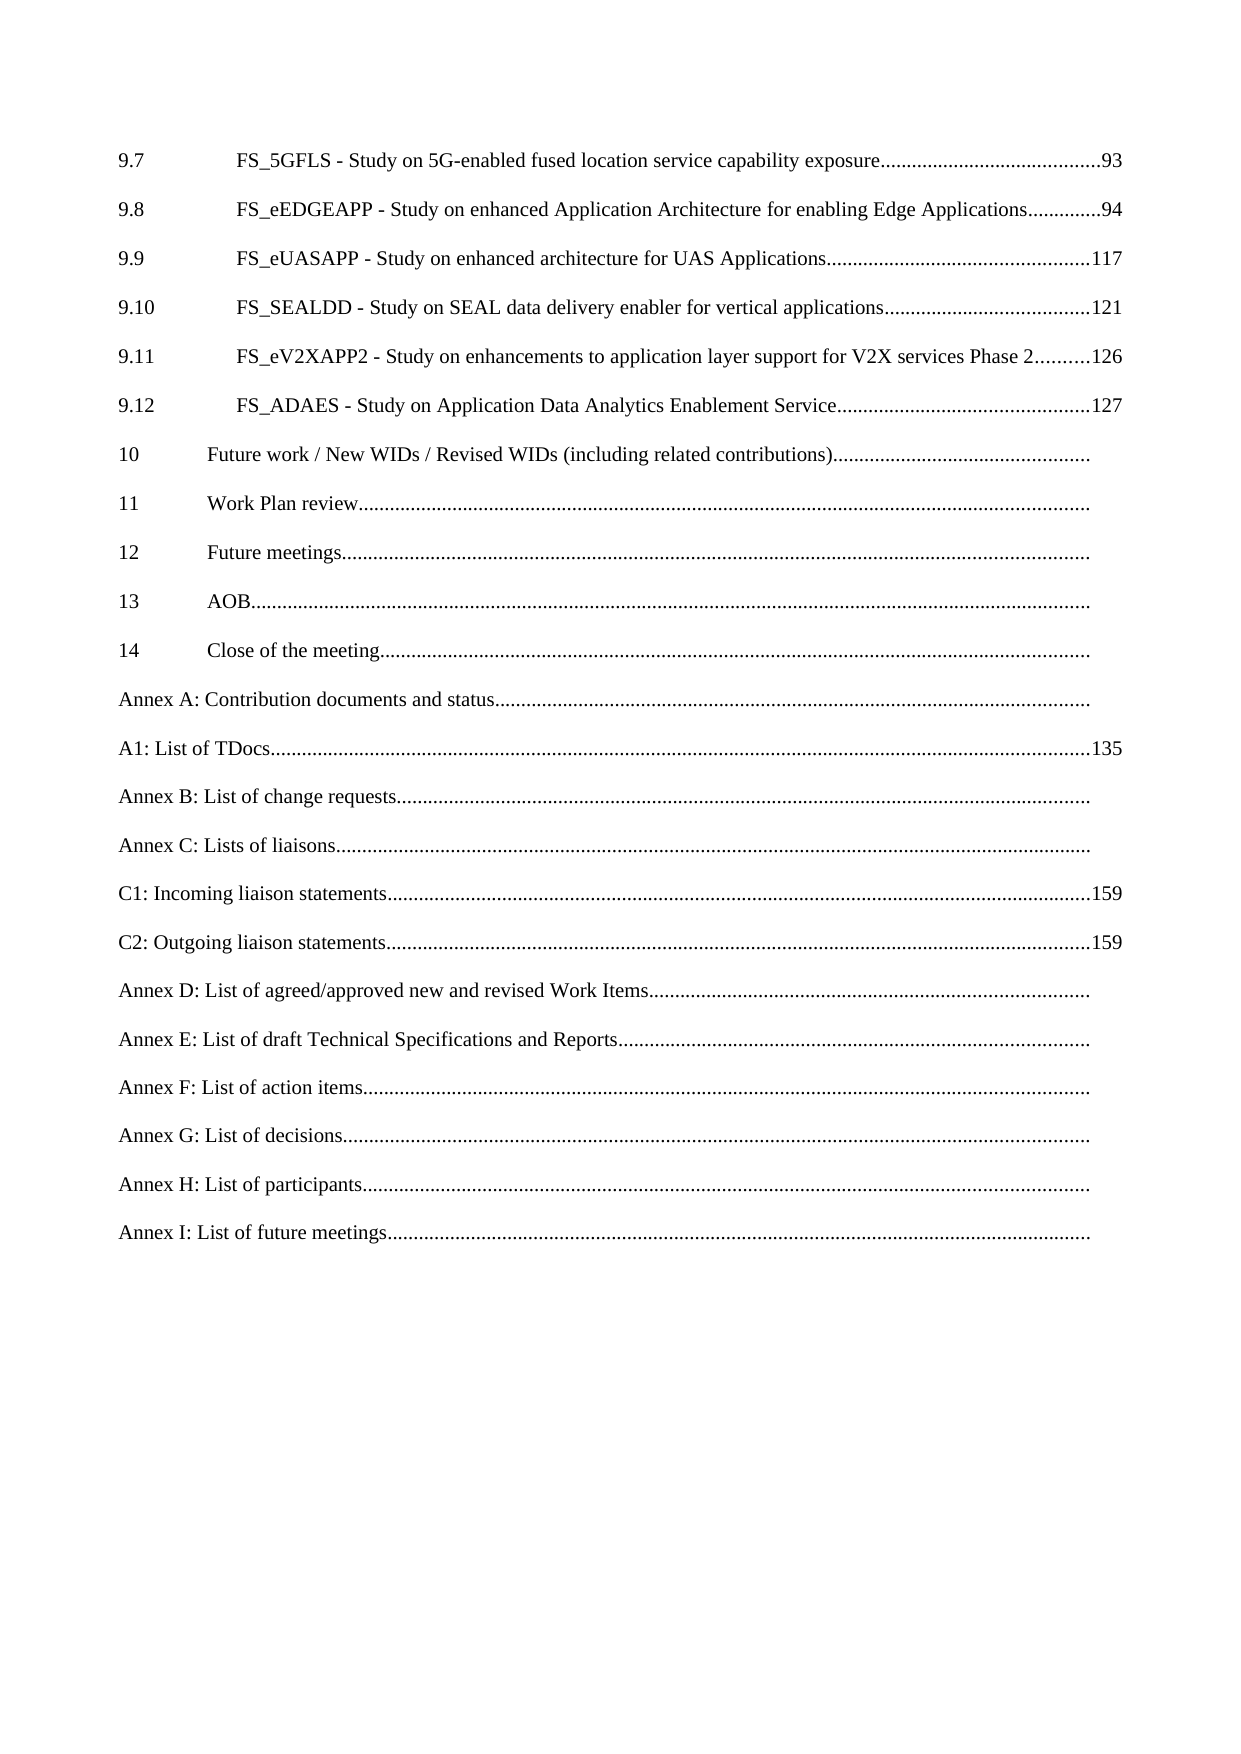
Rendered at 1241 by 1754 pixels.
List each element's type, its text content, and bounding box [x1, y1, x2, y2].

text Annex D: List of agreed/approved new and revised Work Items 160 [118, 978, 1078, 1002]
text 11 Work Plan review 131 [118, 491, 1078, 515]
text Annex I: List of future meetings 167 [118, 1220, 1078, 1244]
text Annex A: Contribution documents and status 135 [118, 687, 1078, 711]
text Annex B: List of change requests 151 [118, 784, 1078, 808]
text 10 Future work / New WIDs / Revised WIDs (including related contributions) 127 [118, 442, 1078, 466]
text 9.11 FS_eV2XAPP2 - Study on enhancements to application layer support for V2X services Phase 2 126 [118, 344, 1122, 368]
text Annex C: Lists of liaisons 159 [118, 833, 1078, 857]
text 13 AOB 134 [118, 589, 1078, 613]
text Annex E: List of draft Technical Specifications and Reports 161 [118, 1026, 1078, 1051]
text C1: Incoming liaison statements 159 [118, 881, 1122, 905]
text 9.12 FS_ADAES - Study on Application Data Analytics Enablement Service 127 [118, 393, 1122, 417]
text 14 Close of the meeting 134 [118, 638, 1078, 662]
text 9.9 FS_eUASAPP - Study on enhanced architecture for UAS Applications 117 [118, 246, 1122, 270]
text 9.7 FS_5GFLS - Study on 5G-enabled fused location service capability exposure 93 [118, 148, 1122, 172]
text C2: Outgoing liaison statements 159 [118, 929, 1122, 954]
text 12 Future meetings 134 [118, 540, 1078, 564]
text Annex F: List of action items 161 [118, 1075, 1078, 1099]
text 9.10 FS_SEALDD - Study on SEAL data delivery enabler for vertical applications 121 [118, 295, 1122, 319]
text Annex H: List of participants 162 [118, 1172, 1078, 1196]
text 9.8 FS_eEDGEAPP - Study on enhanced Application Architecture for enabling Edge Applications 94 [118, 197, 1122, 221]
text A1: List of TDocs 135 [118, 736, 1122, 760]
text Annex G: List of decisions 161 [118, 1123, 1078, 1147]
